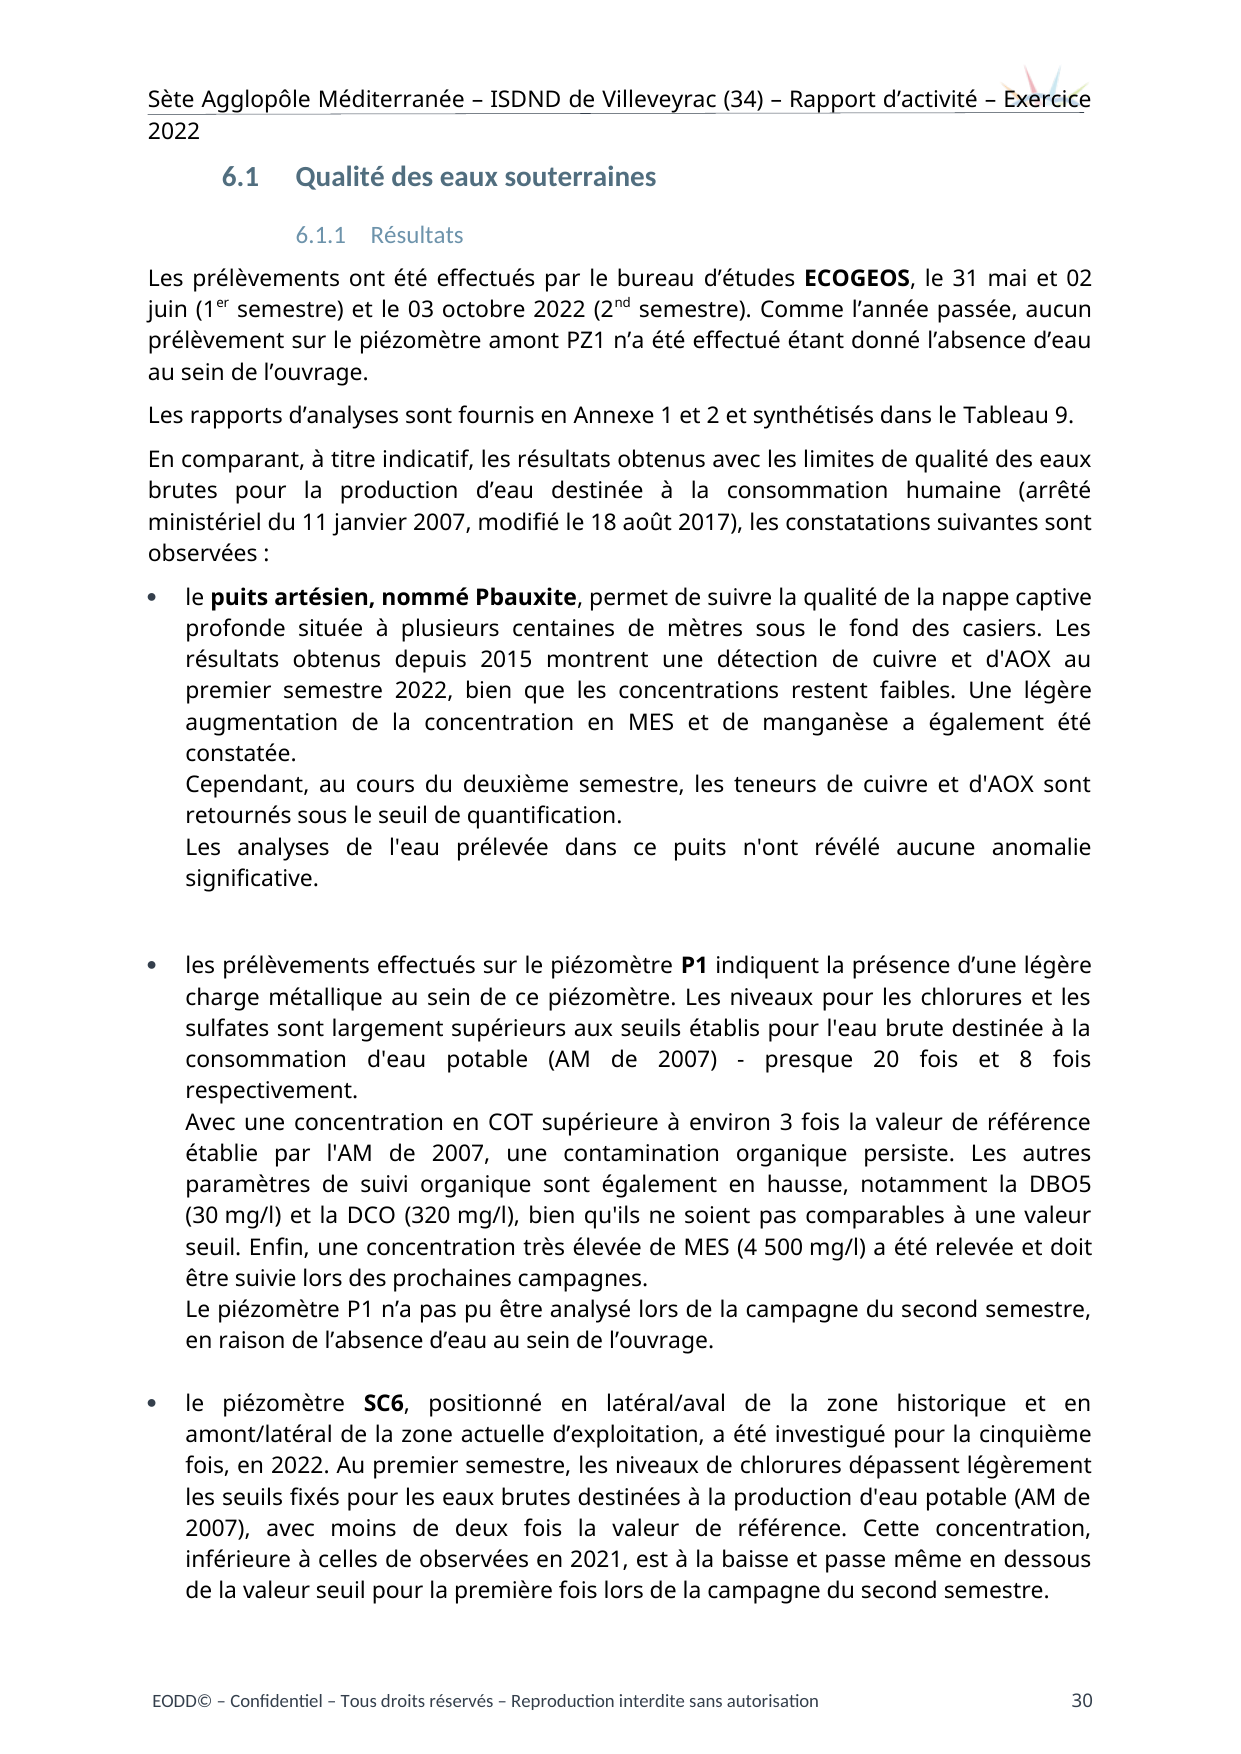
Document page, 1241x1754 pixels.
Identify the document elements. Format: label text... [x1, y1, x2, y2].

subtitle Qualité des eaux souterraines [222, 158, 1092, 194]
subtitle Résultats [295, 219, 1092, 249]
text Les rapports d’analyses sont fournis en Annexe 1 et 2 et synthétisés dans le Tableau 9. [148, 399, 1092, 431]
list le piézomètre SC6, positionné en latéral/aval de la zone historique et en amont/latéral de la zone actuelle d’exploitation, a été investigué pour la cinquième fois, en 2022. Au premier semestre, les niveaux de chlorures dépassent légèrement les seuils fixés pour les eaux brutes destinées à la production d'eau potable (AM de 2007), avec moins de deux fois la valeur de référence. Cette concentration, inférieure à celles de observées en 2021, est à la baisse et passe même en dessous de la valeur seuil pour la première fois lors de la campagne du second semestre. [148, 1387, 1092, 1606]
list les prélèvements effectués sur le piézomètre P1 indiquent la présence d’une légère charge métallique au sein de ce piézomètre. Les niveaux pour les chlorures et les sulfates sont largement supérieurs aux seuils établis pour l'eau brute destinée à la consommation d'eau potable (AM de 2007) - presque 20 fois et 8 fois respectivement. [148, 949, 1092, 1106]
list le puits artésien, nommé Pbauxite, permet de suivre la qualité de la nappe captive profonde située à plusieurs centaines de mètres sous le fond des casiers. Les résultats obtenus depuis 2015 montrent une détection de cuivre et d'AOX au premier semestre 2022, bien que les concentrations restent faibles. Une légère augmentation de la concentration en MES et de manganèse a également été constatée. [148, 581, 1092, 768]
text En comparant, à titre indicatif, les résultats obtenus avec les limites de qualité des eaux brutes pour la production d’eau destinée à la consommation humaine (arrêté ministériel du 11 janvier 2007, modifié le 18 août 2017), les constatations suivantes sont observées : [148, 443, 1092, 568]
list Le piézomètre P1 n’a pas pu être analysé lors de la campagne du second semestre, en raison de l’absence d’eau au sein de l’ouvrage. [185, 1293, 1092, 1356]
list Avec une concentration en COT supérieure à environ 3 fois la valeur de référence établie par l'AM de 2007, une contamination organique persiste. Les autres paramètres de suivi organique sont également en hausse, notamment la DBO5 (30 mg/l) et la DCO (320 mg/l), bien qu'ils ne soient pas comparables à une valeur seuil. Enfin, une concentration très élevée de MES (4 500 mg/l) a été relevée et doit être suivie lors des prochaines campagnes. [185, 1106, 1092, 1293]
picture [991, 57, 1090, 111]
list Cependant, au cours du deuxième semestre, les teneurs de cuivre et d'AOX sont retournés sous le seuil de quantification. [185, 768, 1092, 831]
list Les analyses de l'eau prélevée dans ce puits n'ont révélé aucune anomalie significative. [185, 831, 1092, 893]
text Les prélèvements ont été effectués par le bureau d’études ECOGEOS, le 31 mai et 02 juin (1er semestre) et le 03 octobre 2022 (2nd semestre). Comme l’année passée, aucun prélèvement sur le piézomètre amont PZ1 n’a été effectué étant donné l’absence d’eau au sein de l’ouvrage. [148, 262, 1092, 387]
